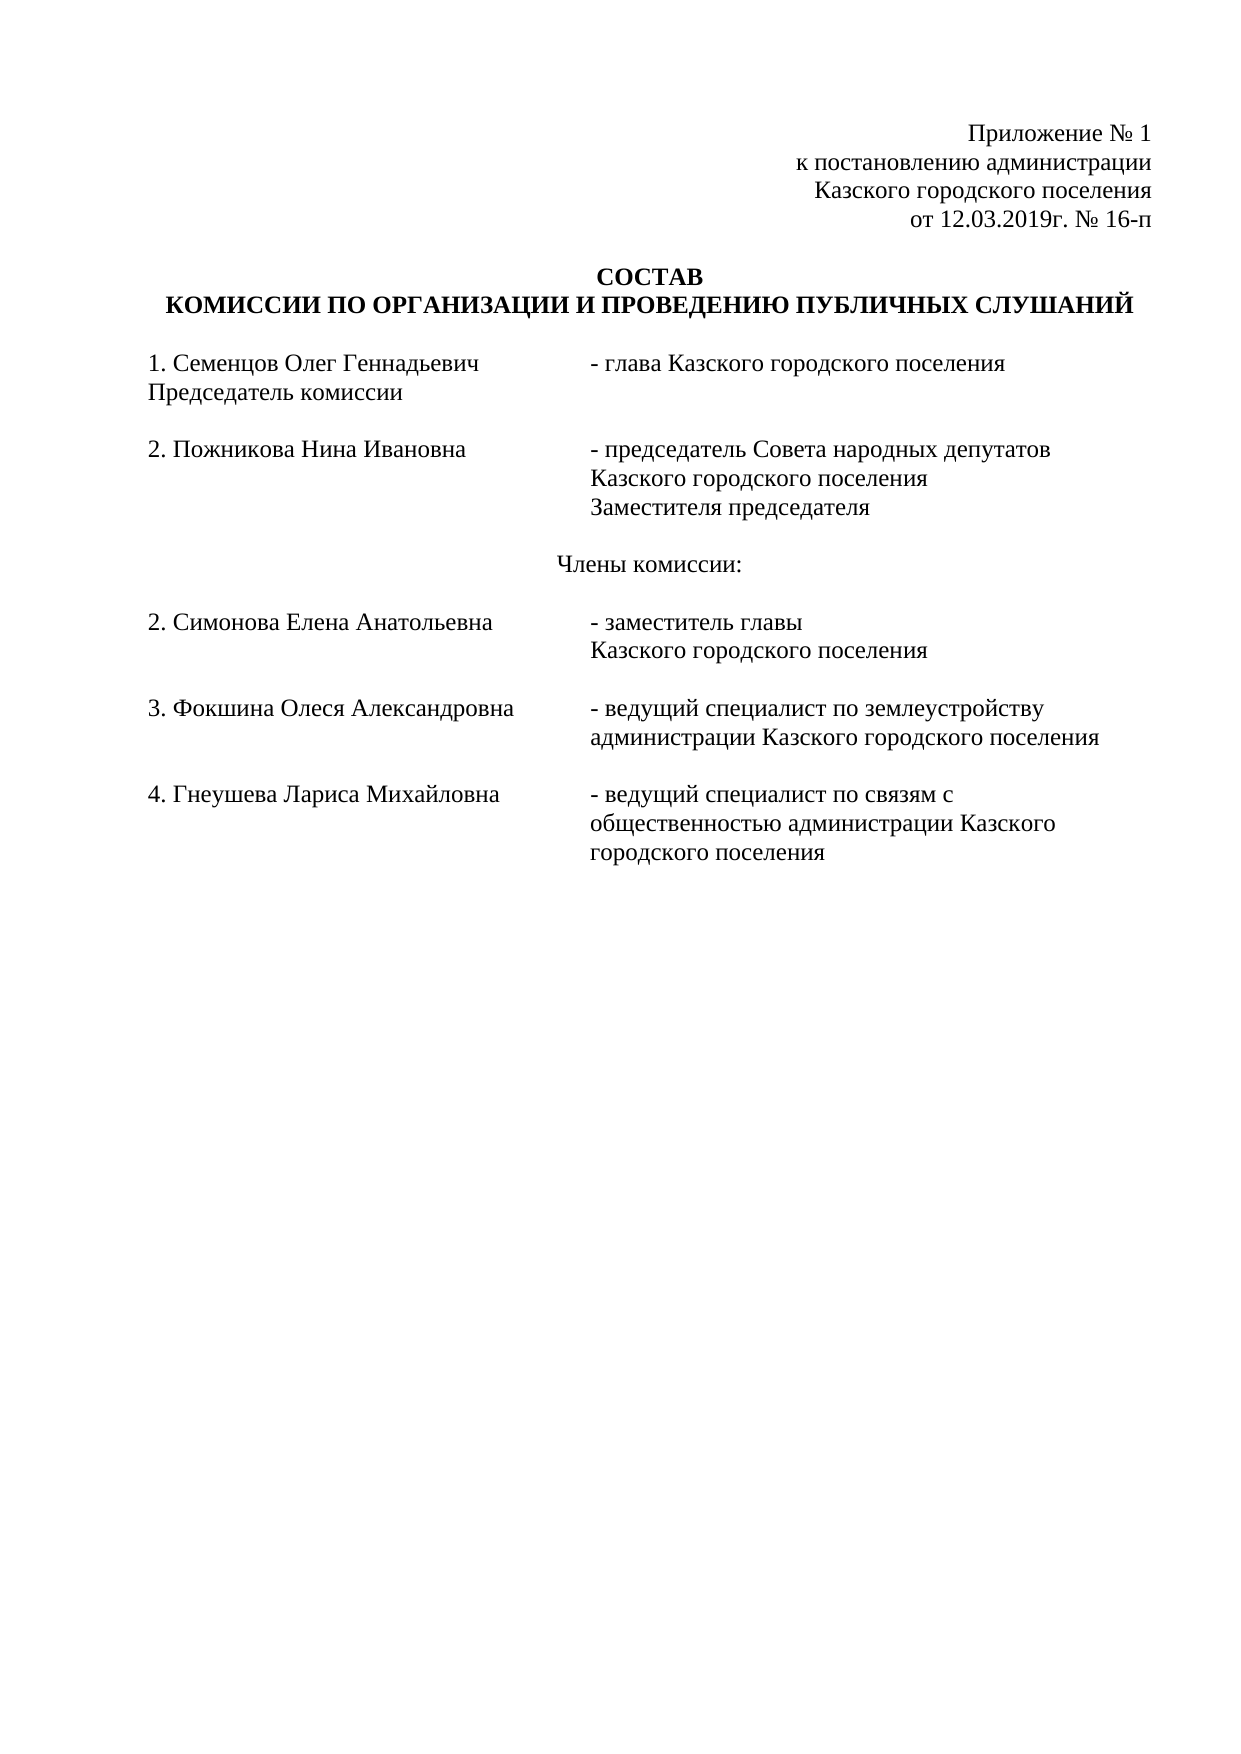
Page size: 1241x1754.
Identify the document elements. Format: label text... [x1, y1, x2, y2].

text Заместителя председателя [148, 492, 1152, 521]
text 1. Семенцов Олег Геннадьевич - глава Казского городского поселения [148, 348, 1152, 377]
text к постановлению администрации [148, 147, 1152, 176]
text Казского городского поселения [148, 176, 1152, 204]
text 4. Гнеушева Лариса Михайловна - ведущий специалист по связям с общественностью администрации Казского городского поселения [148, 779, 1152, 866]
title КОМИССИИ ПО ОРГАНИЗАЦИИ И ПРОВЕДЕНИЮ ПУБЛИЧНЫХ СЛУШАНИЙ [148, 291, 1152, 319]
text Казского городского поселения [148, 636, 1152, 664]
text Члены комиссии: [148, 549, 1152, 578]
title СОСТАВ [148, 262, 1152, 291]
text 2. Пожникова Нина Ивановна - председатель Совета народных депутатов [148, 434, 1152, 463]
text от 12.03.2019г. № 16-п [148, 204, 1152, 233]
text 3. Фокшина Олеся Александровна - ведущий специалист по землеустройству администрации Казского городского поселения [148, 693, 1152, 751]
text Казского городского поселения [148, 463, 1152, 492]
text 2. Симонова Елена Анатольевна - заместитель главы [148, 607, 1152, 636]
text Приложение № 1 [148, 118, 1152, 147]
text Председатель комиссии [148, 377, 1152, 406]
